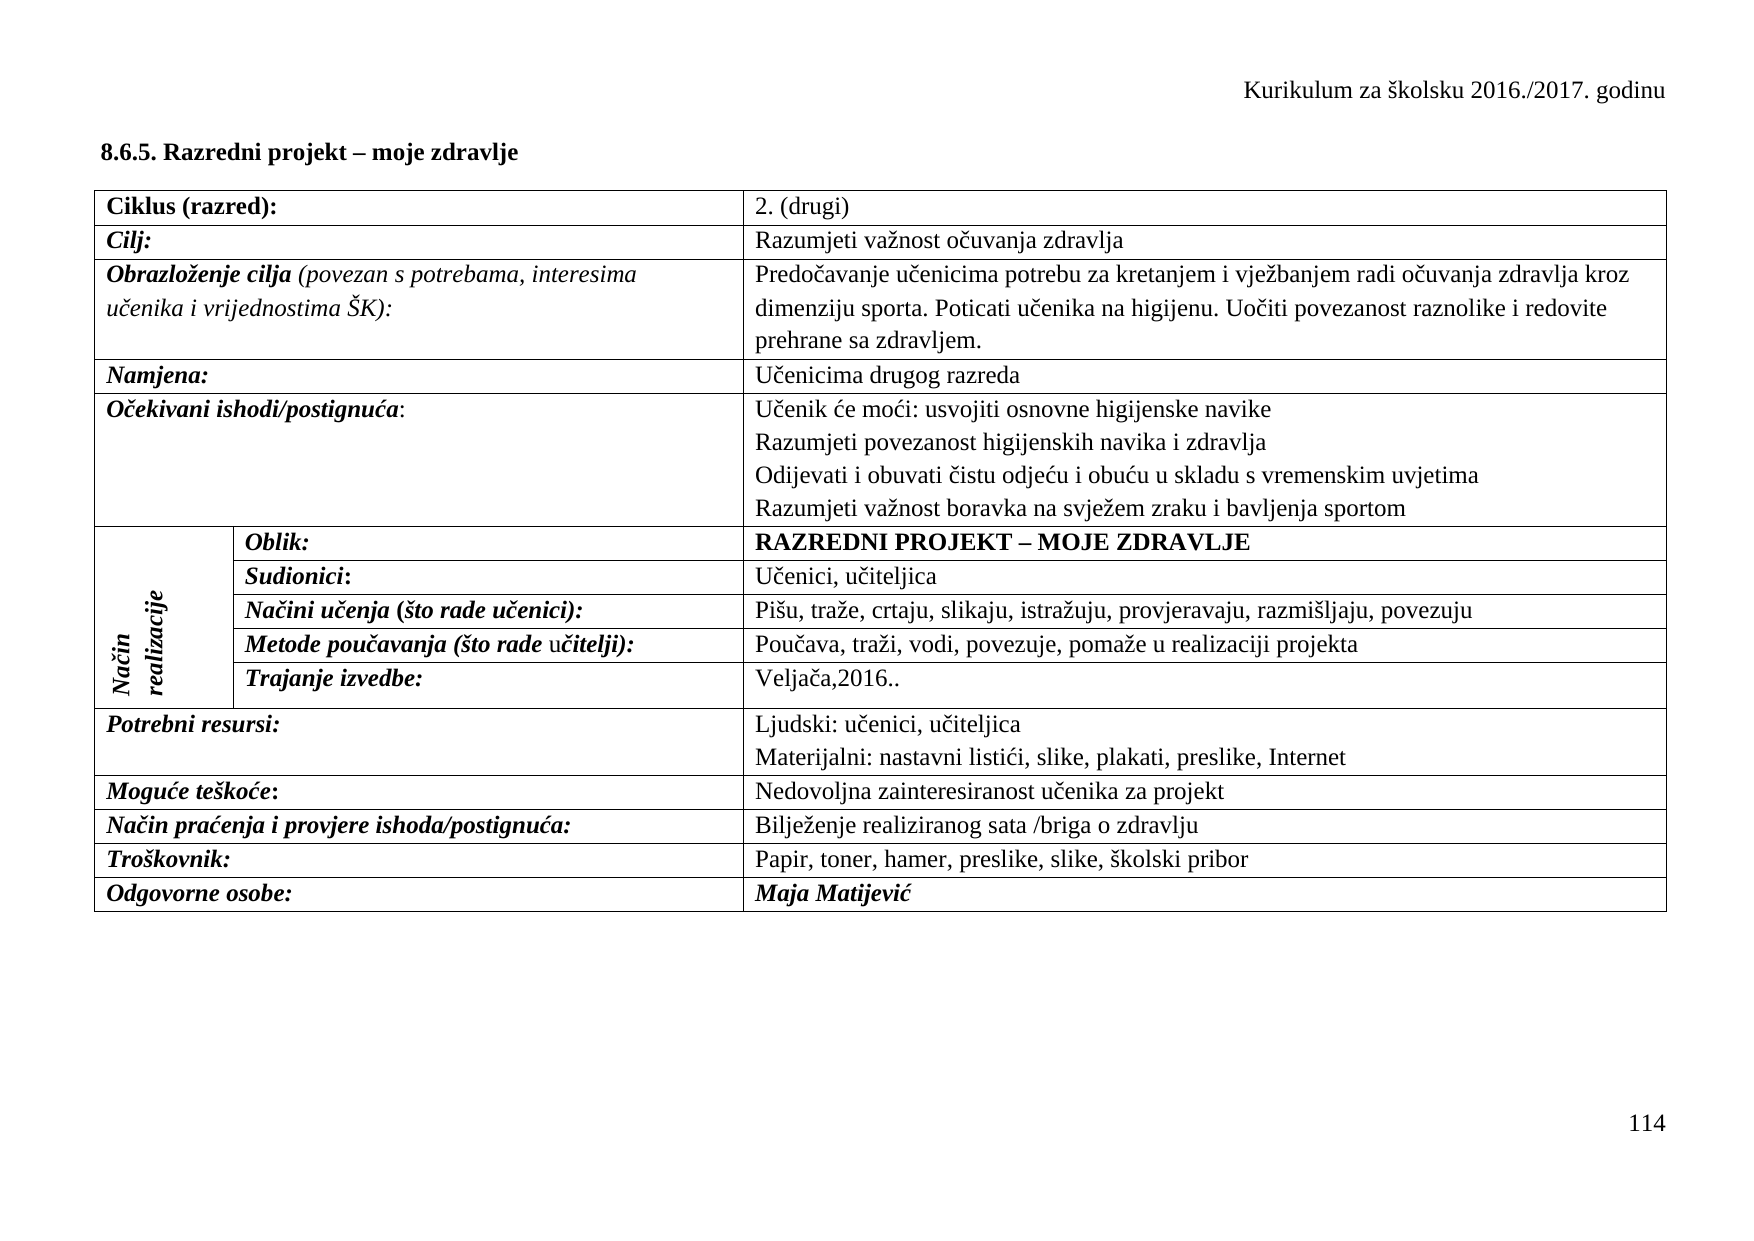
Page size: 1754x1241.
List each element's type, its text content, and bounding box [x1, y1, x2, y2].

table_cell Troškovnik: [95, 844, 743, 877]
table_cell Učenici, učiteljica [744, 561, 1666, 594]
table_cell Obrazloženje cilja (povezan s potrebama, interesima učenika i vrijednostima ŠK): [95, 260, 743, 359]
table_cell Način realizacije [95, 527, 233, 708]
table_cell Potrebni resursi: [95, 709, 743, 775]
table_cell Predočavanje učenicima potrebu za kretanjem i vježbanjem radi očuvanja zdravlja kroz dimenziju sporta. Poticati učenika na higijenu. Uočiti povezanost raznolike i redovite prehrane sa zdravljem. [744, 260, 1666, 359]
table_cell Očekivani ishodi/postignuća: [95, 394, 743, 526]
table_cell Maja Matijević [744, 878, 1666, 911]
table_cell Trajanje izvedbe: [234, 663, 743, 708]
table_cell Učenicima drugog razreda [744, 360, 1666, 393]
table_cell Bilježenje realiziranog sata /briga o zdravlju [744, 810, 1666, 843]
table_cell Način praćenja i provjere ishoda/postignuća: [95, 810, 743, 843]
table_cell RAZREDNI PROJEKT – MOJE ZDRAVLJE [744, 527, 1666, 560]
table_cell Sudionici: [234, 561, 743, 594]
subtitle 8.6.5. Razredni projekt – moje zdravlje [94, 137, 1665, 165]
table_cell Papir, toner, hamer, preslike, slike, školski pribor [744, 844, 1666, 877]
table_cell Odgovorne osobe: [95, 878, 743, 911]
table_cell Oblik: [234, 527, 743, 560]
table_cell Cilj: [95, 226, 743, 258]
table_cell Pišu, traže, crtaju, slikaju, istražuju, provjeravaju, razmišljaju, povezuju [744, 595, 1666, 628]
table_cell Poučava, traži, vodi, povezuje, pomaže u realizaciji projekta [744, 629, 1666, 662]
table_cell Namjena: [95, 360, 743, 393]
table_cell Moguće teškoće: [95, 776, 743, 809]
table_cell Razumjeti važnost očuvanja zdravlja [744, 226, 1666, 258]
table_cell Nedovoljna zainteresiranost učenika za projekt [744, 776, 1666, 809]
table_cell Načini učenja (što rade učenici): [234, 595, 743, 628]
table_header Ciklus (razred): [95, 191, 743, 224]
table_cell Metode poučavanja (što rade učitelji): [234, 629, 743, 662]
table_cell Ljudski: učenici, učiteljica Materijalni: nastavni listići, slike, plakati, preslike, Internet [744, 709, 1666, 775]
table_cell Veljača,2016.. [744, 663, 1666, 708]
table_header 2. (drugi) [744, 191, 1666, 224]
table_cell Učenik će moći: usvojiti osnovne higijenske navike Razumjeti povezanost higijenskih navika i zdravlja Odijevati i obuvati čistu odjeću i obuću u skladu s vremenskim uvjetima Razumjeti važnost boravka na svježem zraku i bavljenja sportom [744, 394, 1666, 526]
